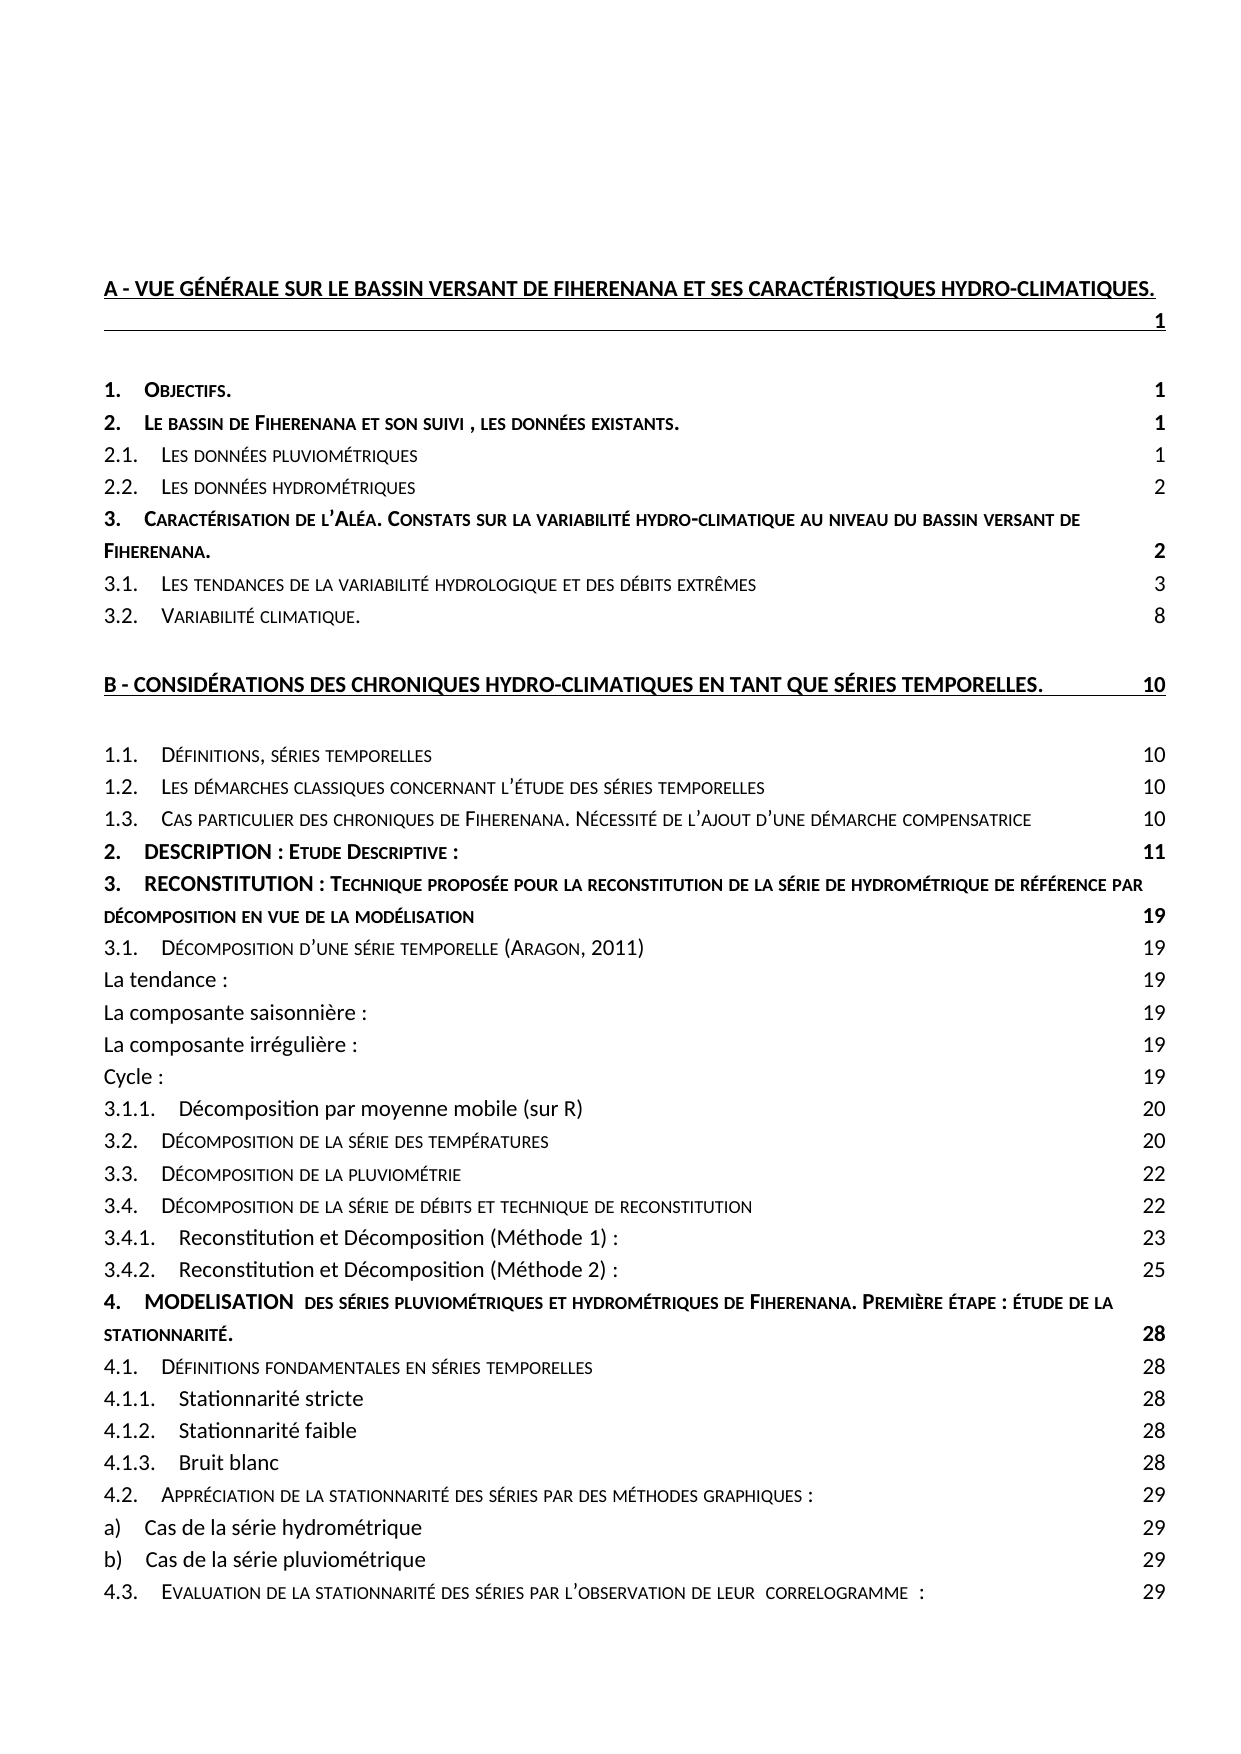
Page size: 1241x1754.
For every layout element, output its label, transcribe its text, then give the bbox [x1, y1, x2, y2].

text 3.4.2. Reconstitution et Décomposition (Méthode 2) : 25 [103, 1255, 1167, 1283]
text 3.1. Décomposition d’une série temporelle (Aragon, 2011) 19 [103, 933, 1167, 961]
text a) Cas de la série hydrométrique 29 [103, 1513, 1167, 1541]
text 2.2. Les données hydrométriques 2 [103, 472, 1167, 500]
text 4. MODELISATION des séries pluviométriques et hydrométriques de Fiherenana. Première étape : étude de la stationnarité. 28 [103, 1287, 1167, 1348]
text 1.2. Les démarches classiques concernant l’étude des séries temporelles 10 [103, 772, 1167, 800]
text 3.3. Décomposition de la pluviométrie 22 [103, 1159, 1167, 1187]
text b) Cas de la série pluviométrique 29 [103, 1545, 1167, 1573]
text La tendance : 19 [103, 966, 1167, 993]
text B - Considérations des chroniques hydro-climatiques en tant que séries temporelles. 10 [103, 671, 1167, 698]
text 2. Le bassin de Fiherenana et son suivi , les données existants. 1 [103, 408, 1167, 436]
text 2.1. Les données pluviométriques 1 [103, 440, 1167, 468]
text 3.1.1. Décomposition par moyenne mobile (sur R) 20 [103, 1094, 1167, 1122]
text 3.4.1. Reconstitution et Décomposition (Méthode 1) : 23 [103, 1223, 1167, 1251]
text 3. RECONSTITUTION : Technique proposée pour la reconstitution de la série de hydrométrique de référence par décomposition en vue de la modélisation 19 [103, 869, 1167, 929]
text 3.2. Variabilité climatique. 8 [103, 601, 1167, 629]
text La composante saisonnière : 19 [103, 998, 1167, 1026]
text 4.1. Définitions fondamentales en séries temporelles 28 [103, 1352, 1167, 1380]
text 1.1. Définitions, séries temporelles 10 [103, 740, 1167, 768]
text 4.1.1. Stationnarité stricte 28 [103, 1384, 1167, 1412]
text 2. DESCRIPTION : Etude Descriptive : 11 [103, 837, 1167, 865]
text 3.1. Les tendances de la variabilité hydrologique et des débits extrêmes 3 [103, 569, 1167, 597]
text 4.1.2. Stationnarité faible 28 [103, 1416, 1167, 1444]
text La composante irrégulière : 19 [103, 1030, 1167, 1058]
text 4.3. Evaluation de la stationnarité des séries par l’observation de leur correlogramme : 29 [103, 1577, 1167, 1605]
text 1.3. Cas particulier des chroniques de Fiherenana. Nécessité de l’ajout d’une démarche compensatrice 10 [103, 804, 1167, 833]
text A - Vue générale sur le bassin versant de Fiherenana et ses caractéristiques hydro-climatiques. 1 [103, 274, 1167, 334]
text 3.4. Décomposition de la série de débits et technique de reconstitution 22 [103, 1191, 1167, 1219]
text 4.1.3. Bruit blanc 28 [103, 1448, 1167, 1476]
text 4.2. Appréciation de la stationnarité des séries par des méthodes graphiques : 29 [103, 1481, 1167, 1508]
text 3.2. Décomposition de la série des températures 20 [103, 1126, 1167, 1154]
text Cycle : 19 [103, 1062, 1167, 1090]
text 3. Caractérisation de l’Aléa. Constats sur la variabilité hydro-climatique au niveau du bassin versant de Fiherenana. 2 [103, 504, 1167, 564]
text 1. Objectifs. 1 [103, 376, 1167, 403]
